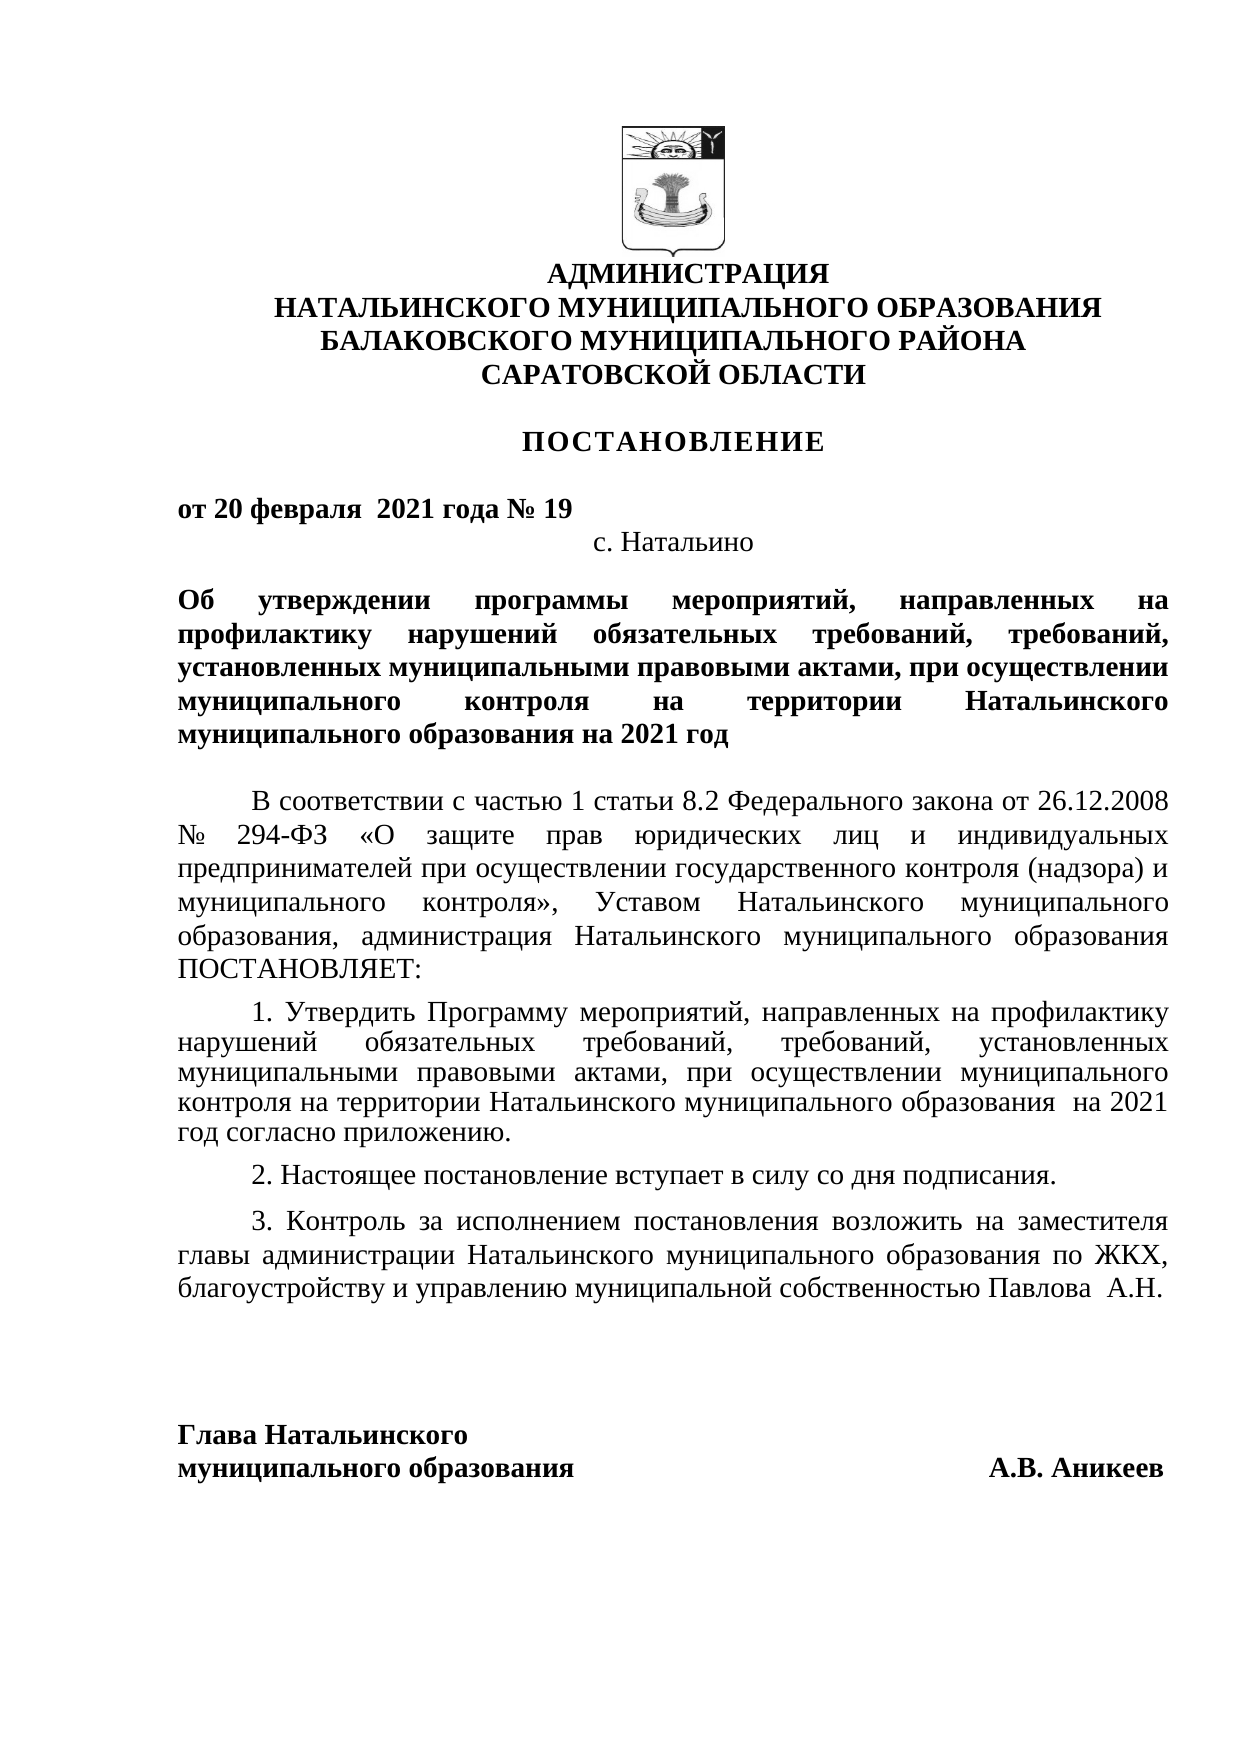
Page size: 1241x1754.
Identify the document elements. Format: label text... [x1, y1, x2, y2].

text муниципального образования А.В. Аникеев [177, 1451, 1169, 1484]
text 1. Утвердить Программу мероприятий, направленных на профилактику нарушений обязательных требований, требований, установленных муниципальными правовыми актами, при осуществлении муниципального контроля на территории Натальинского муниципального образования на 2021 год согласно приложению. [177, 997, 1169, 1148]
list 3. Контроль за исполнением постановления возложить на заместителя главы администрации Натальинского муниципального образования по ЖКХ, благоустройству и управлению муниципальной собственностью Павлова А.Н. [177, 1203, 1169, 1304]
text 2. Настоящее постановление вступает в силу со дня подписания. [177, 1161, 1169, 1191]
text В соответствии с частью 1 статьи 8.2 Федерального закона от 26.12.2008 № 294-ФЗ «О защите прав юридических лиц и индивидуальных предпринимателей при осуществлении государственного контроля (надзора) и муниципального контроля», Уставом Натальинского муниципального образования, администрация Натальинского муниципального образования ПОСТАНОВЛЯЕТ: [177, 783, 1169, 985]
text с. Натальино [177, 524, 1169, 558]
text Глава Натальинского [177, 1417, 1169, 1451]
text от 20 февраля 2021 года № 19 [177, 491, 1169, 524]
text САРАТОВСКОЙ ОБЛАСТИ [177, 357, 1169, 390]
title Об утверждении программы мероприятий, направленных на профилактику нарушений обязательных требований, требований, установленных муниципальными правовыми актами, при осуществлении муниципального контроля на территории Натальинского муниципального образования на 2021 год [177, 582, 1169, 750]
text НАТАЛЬИНСКОГО МУНИЦИПАЛЬНОГО ОБРАЗОВАНИЯ [177, 290, 1199, 323]
text АДМИНИСТРАЦИЯ [177, 256, 1199, 290]
text БАЛАКОВСКОГО МУНИЦИПАЛЬНОГО РАЙОНА [177, 323, 1169, 357]
text ПОСТАНОВЛЕНИЕ [177, 424, 1169, 457]
